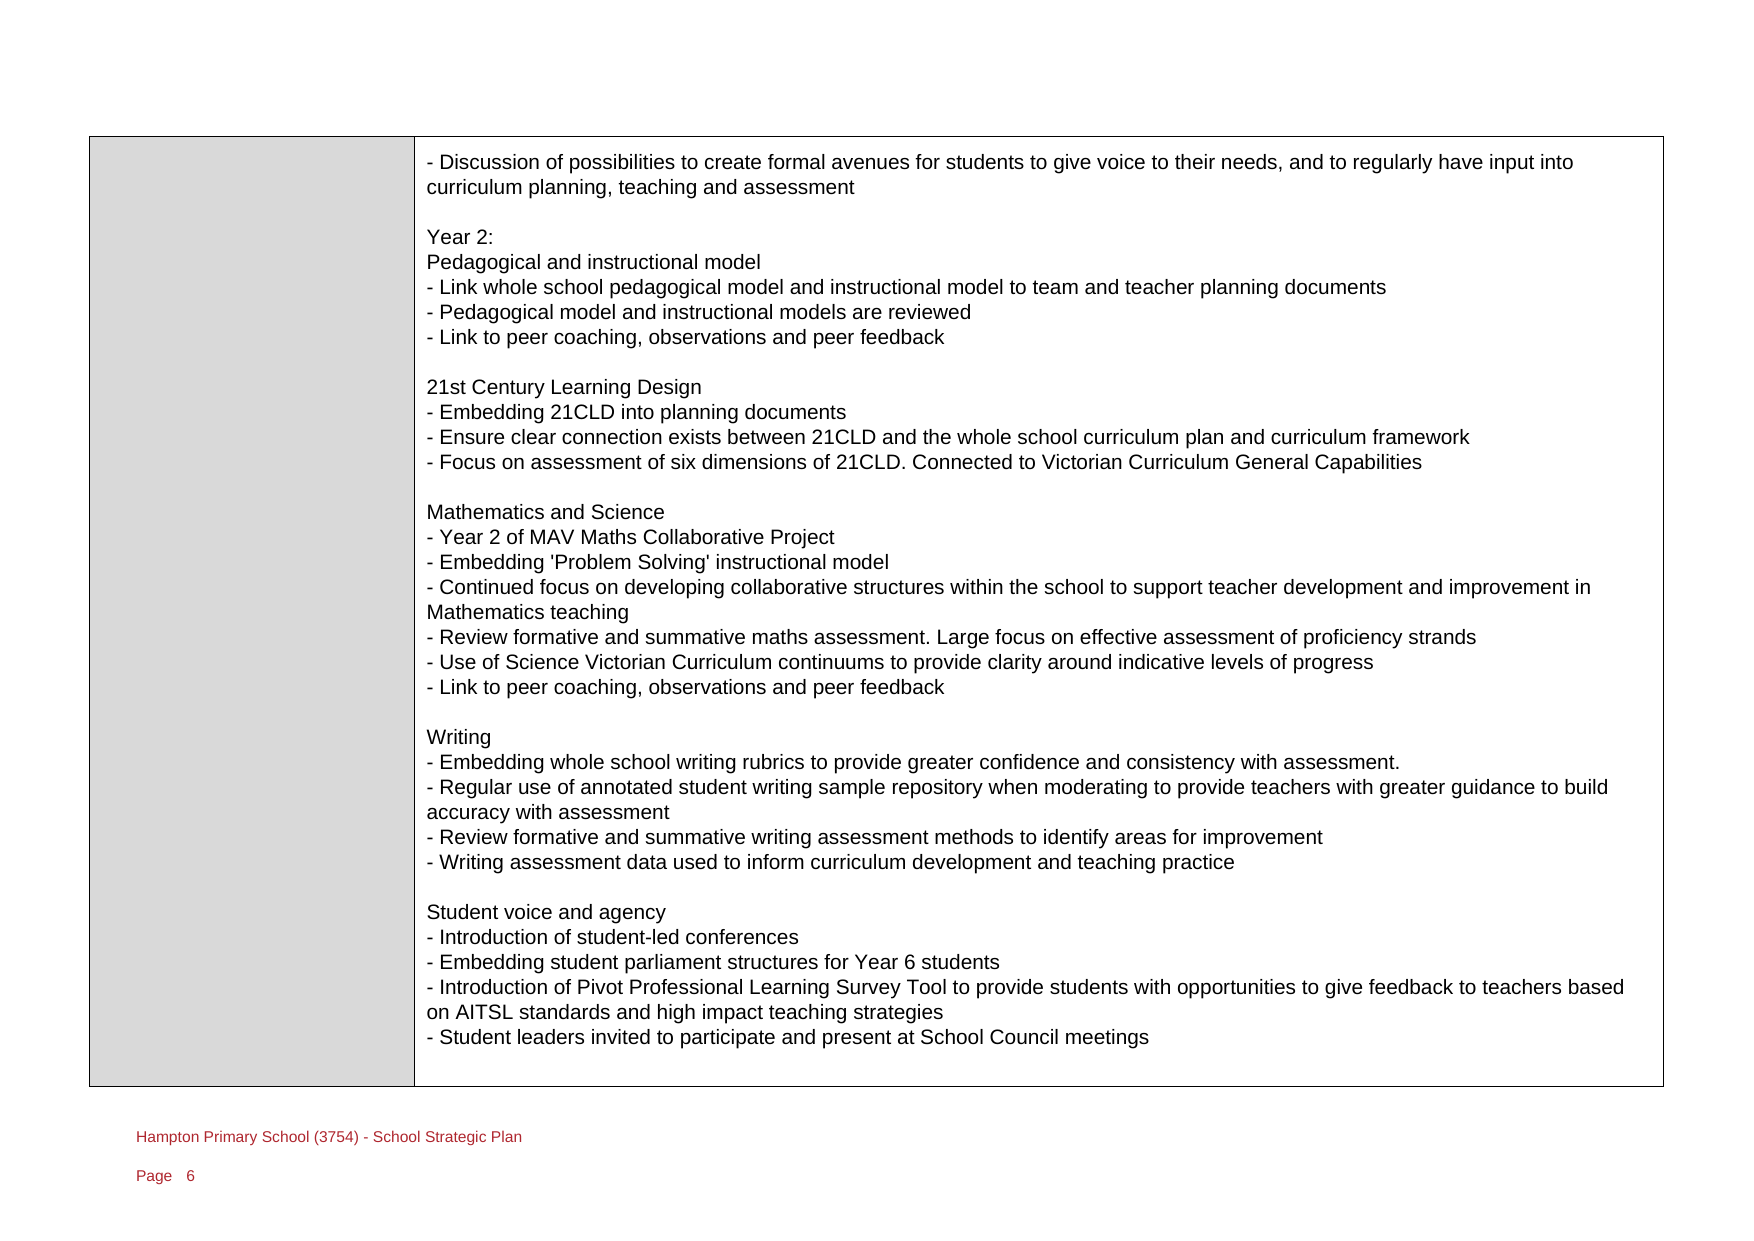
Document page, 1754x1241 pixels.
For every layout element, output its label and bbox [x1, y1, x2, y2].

table_cell [415, 137, 1663, 1086]
table_cell [90, 137, 414, 1086]
